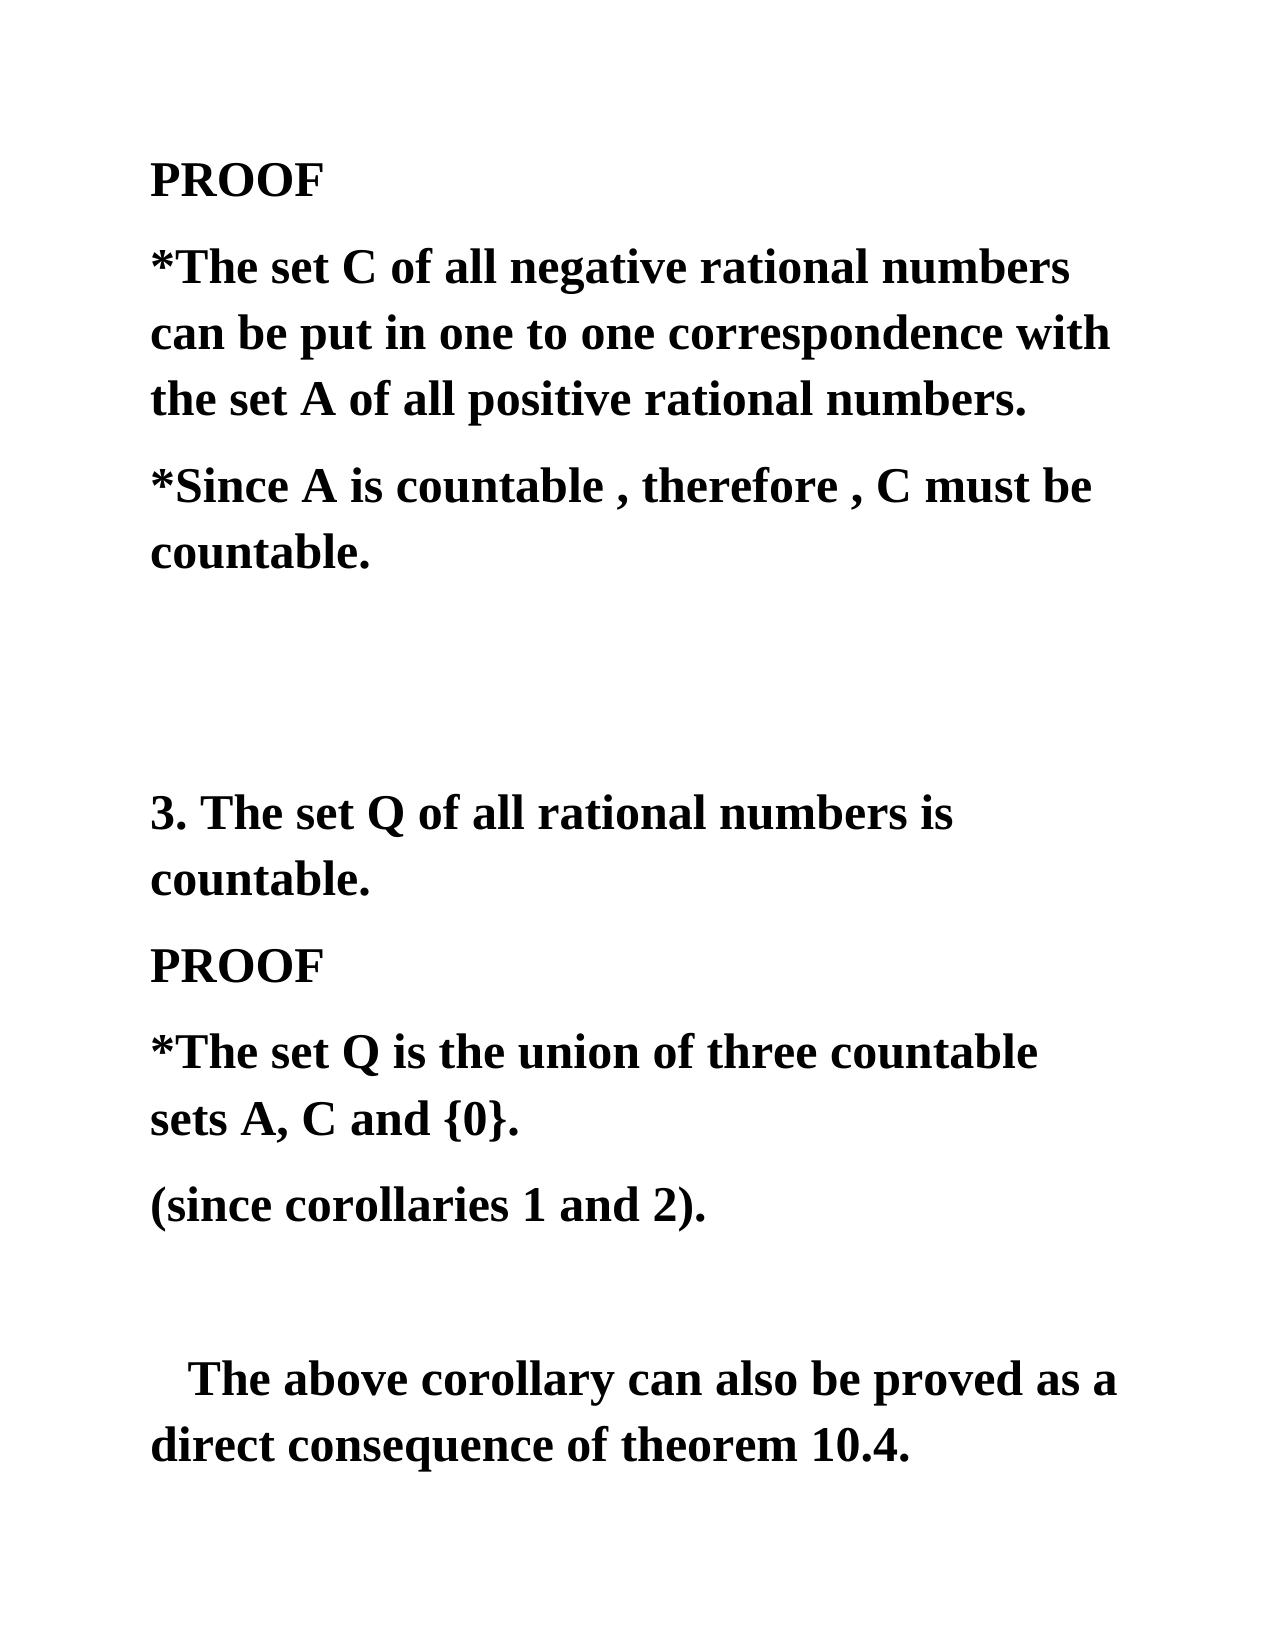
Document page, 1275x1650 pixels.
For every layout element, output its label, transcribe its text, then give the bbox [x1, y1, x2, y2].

text *The set Q is the union of three countable sets A, C and {0}. [150, 1022, 1125, 1146]
text The above corollary can also be proved as a direct consequence of theorem 10.4. [150, 1349, 1125, 1472]
text PROOF [150, 935, 1125, 993]
text (since corollaries 1 and 2). [150, 1175, 1125, 1233]
text 3. The set Q of all rational numbers is countable. [150, 782, 1125, 906]
text *Since A is countable , therefore , C must be countable. [150, 456, 1125, 579]
text *The set C of all negative rational numbers can be put in one to one correspondence with the set A of all positive rational numbers. [150, 237, 1125, 426]
text PROOF [150, 150, 1125, 207]
